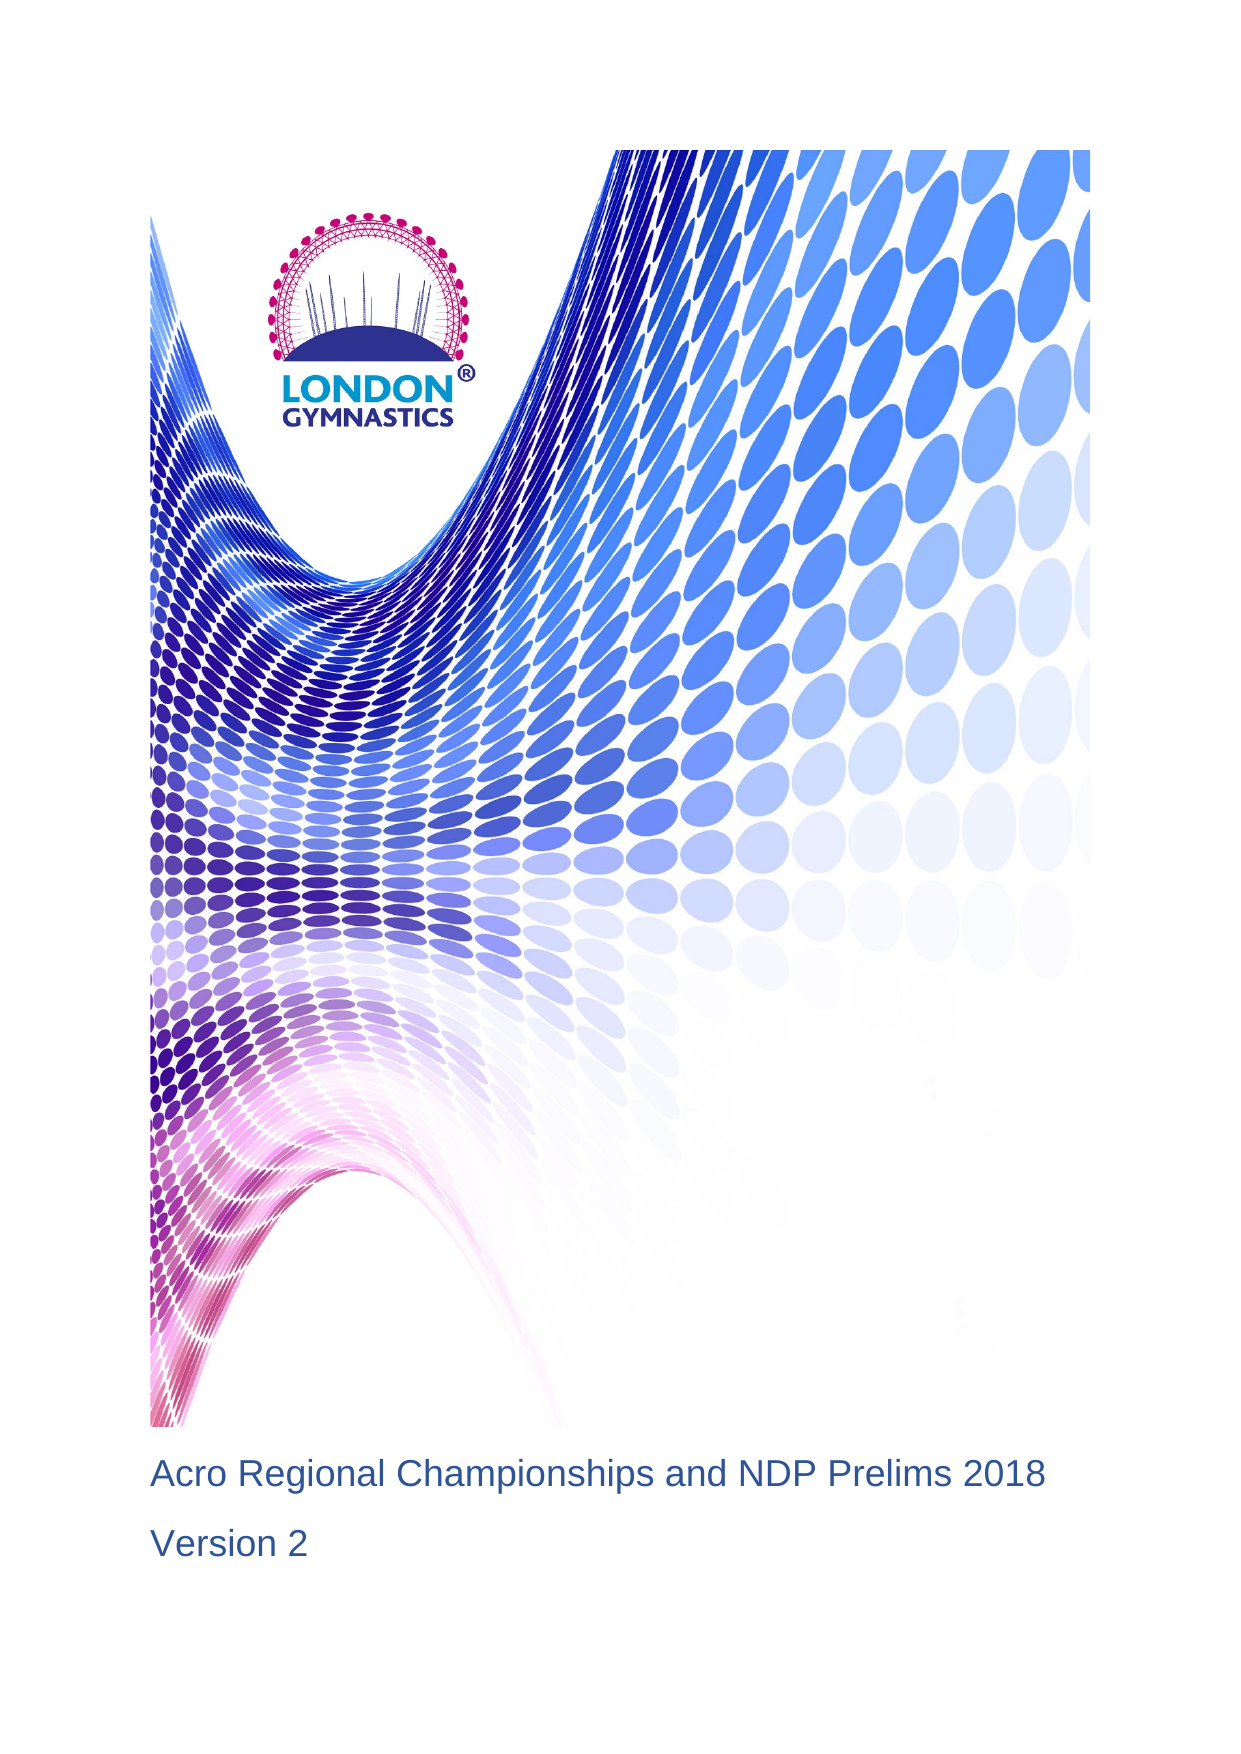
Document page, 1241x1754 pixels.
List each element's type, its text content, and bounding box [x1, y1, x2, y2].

text Version 2 [150, 1522, 1090, 1565]
text Acro Regional Championships and NDP Prelims 2018 [150, 1451, 1090, 1494]
picture [150, 150, 1091, 1427]
